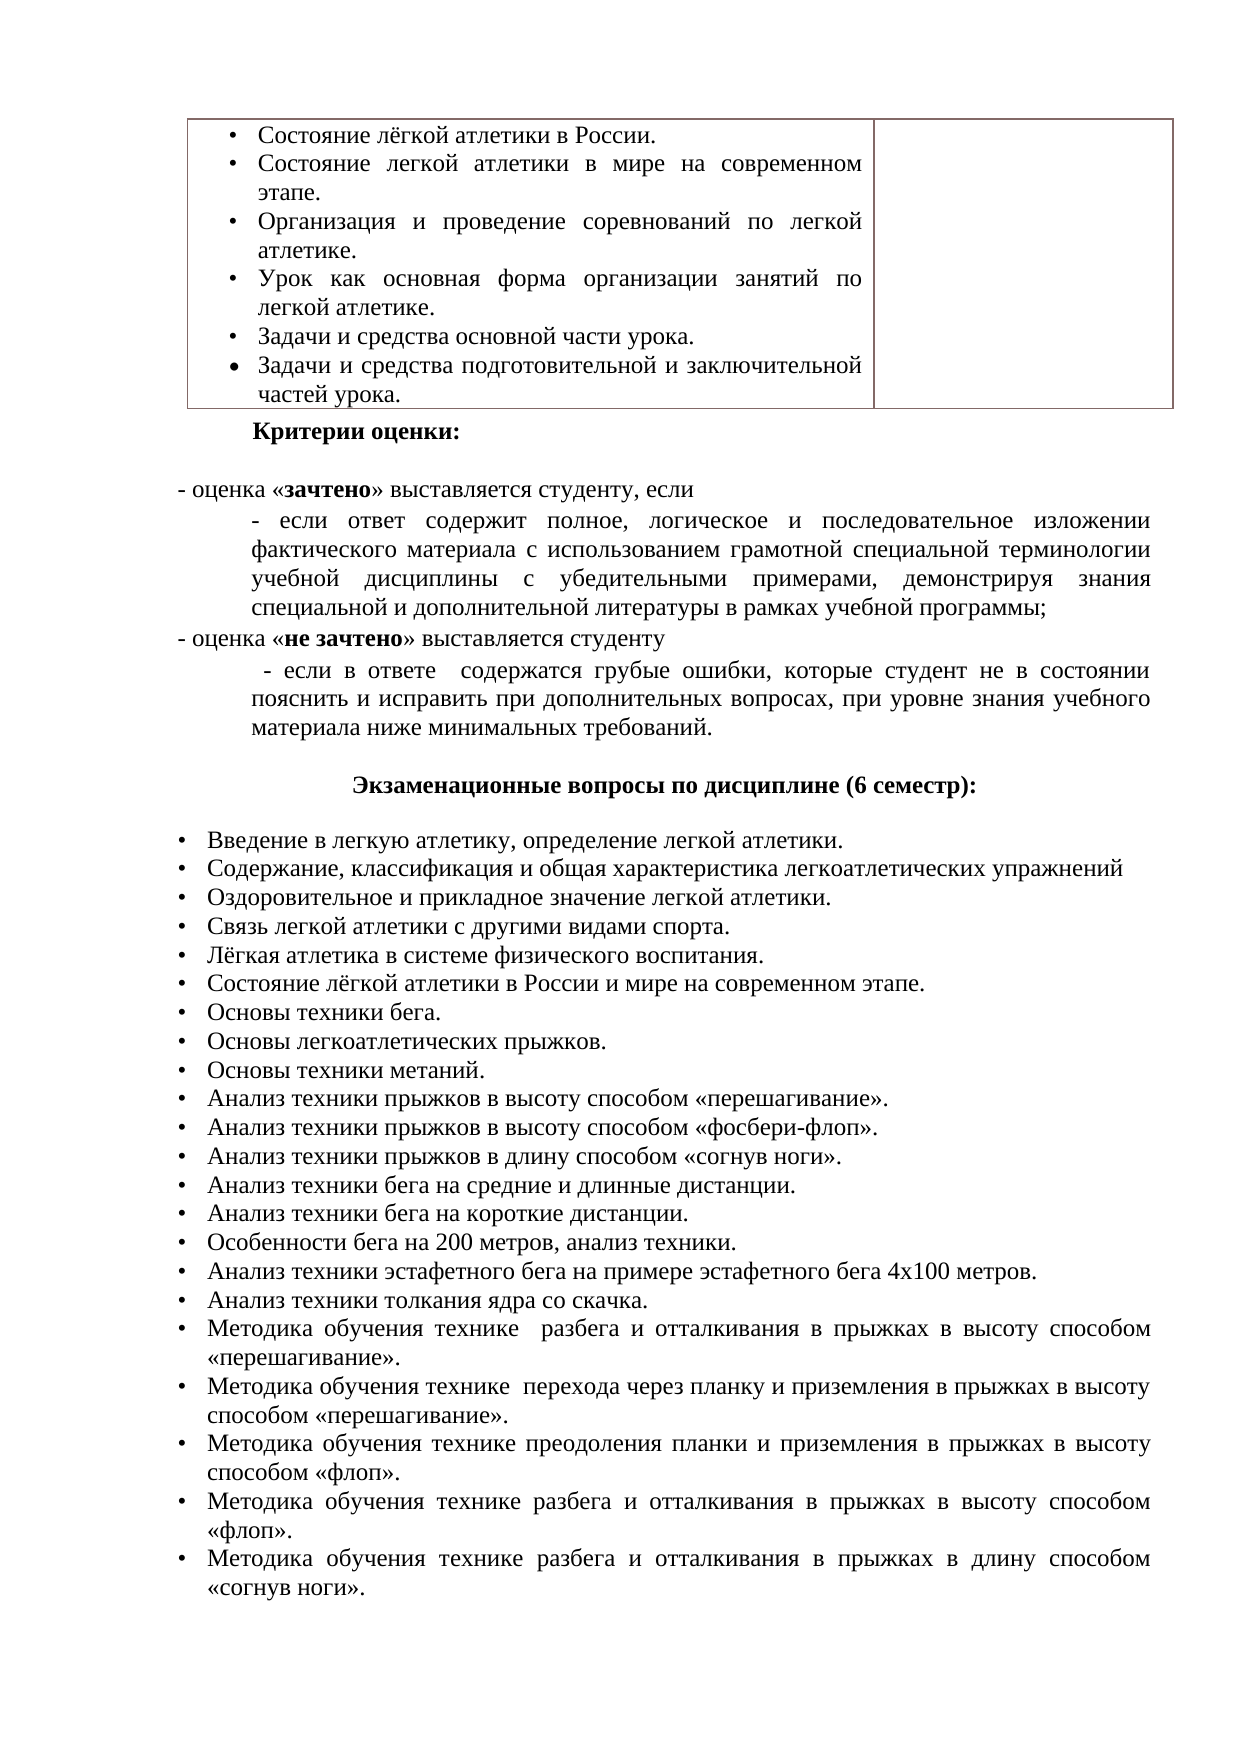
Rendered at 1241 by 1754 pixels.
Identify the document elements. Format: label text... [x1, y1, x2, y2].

list Анализ техники бега на короткие дистанции. [177, 1198, 1152, 1227]
list Содержание, классификация и общая характеристика легкоатлетических упражнений [177, 853, 1152, 882]
list Оздоровительное и прикладное значение легкой атлетики. [177, 882, 1152, 911]
text - если в ответе содержатся грубые ошибки, которые студент не в состоянии пояснить и исправить при дополнительных вопросах, при уровне знания учебного материала ниже минимальных требований. [251, 655, 1152, 741]
list Особенности бега на 200 метров, анализ техники. [177, 1227, 1152, 1256]
list Основы легкоатлетических прыжков. [177, 1026, 1152, 1055]
text Экзаменационные вопросы по дисциплине (6 семестр): [177, 770, 1152, 798]
list Методика обучения технике разбега и отталкивания в прыжках в высоту способом «перешагивание». [177, 1313, 1152, 1371]
text Критерии оценки: [177, 416, 1152, 445]
list Методика обучения технике преодоления планки и приземления в прыжках в высоту способом «флоп». [177, 1428, 1152, 1486]
list Введение в легкую атлетику, определение легкой атлетики. [177, 825, 1152, 853]
list Анализ техники толкания ядра со скачка. [177, 1285, 1152, 1313]
list Состояние лёгкой атлетики в России и мире на современном этапе. [177, 968, 1152, 997]
list Методика обучения технике перехода через планку и приземления в прыжках в высоту способом «перешагивание». [177, 1371, 1152, 1428]
list Лёгкая атлетика в системе физического воспитания. [177, 940, 1152, 968]
list Анализ техники бега на средние и длинные дистанции. [177, 1170, 1152, 1198]
list Анализ техники прыжков в высоту способом «фосбери-флоп». [177, 1112, 1152, 1141]
list Основы техники бега. [177, 997, 1152, 1026]
list Анализ техники прыжков в высоту способом «перешагивание». [177, 1083, 1152, 1112]
text - оценка «зачтено» выставляется студенту, если [177, 474, 1152, 503]
table_header [875, 120, 1172, 407]
text - если ответ содержит полное, логическое и последовательное изложении фактического материала с использованием грамотной специальной терминологии учебной дисциплины с убедительными примерами, демонстрируя знания специальной и дополнительной литературы в рамках учебной программы; [251, 505, 1152, 620]
list Методика обучения технике разбега и отталкивания в прыжках в высоту способом «флоп». [177, 1486, 1152, 1543]
list Связь легкой атлетики с другими видами спорта. [177, 911, 1152, 940]
list Основы техники метаний. [177, 1055, 1152, 1083]
list Анализ техники эстафетного бега на примере эстафетного бега 4х100 метров. [177, 1256, 1152, 1285]
text - оценка «не зачтено» выставляется студенту [177, 623, 1152, 652]
list Методика обучения технике разбега и отталкивания в прыжках в длину способом «согнув ноги». [177, 1543, 1152, 1601]
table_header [188, 120, 873, 407]
list Анализ техники прыжков в длину способом «согнув ноги». [177, 1141, 1152, 1170]
